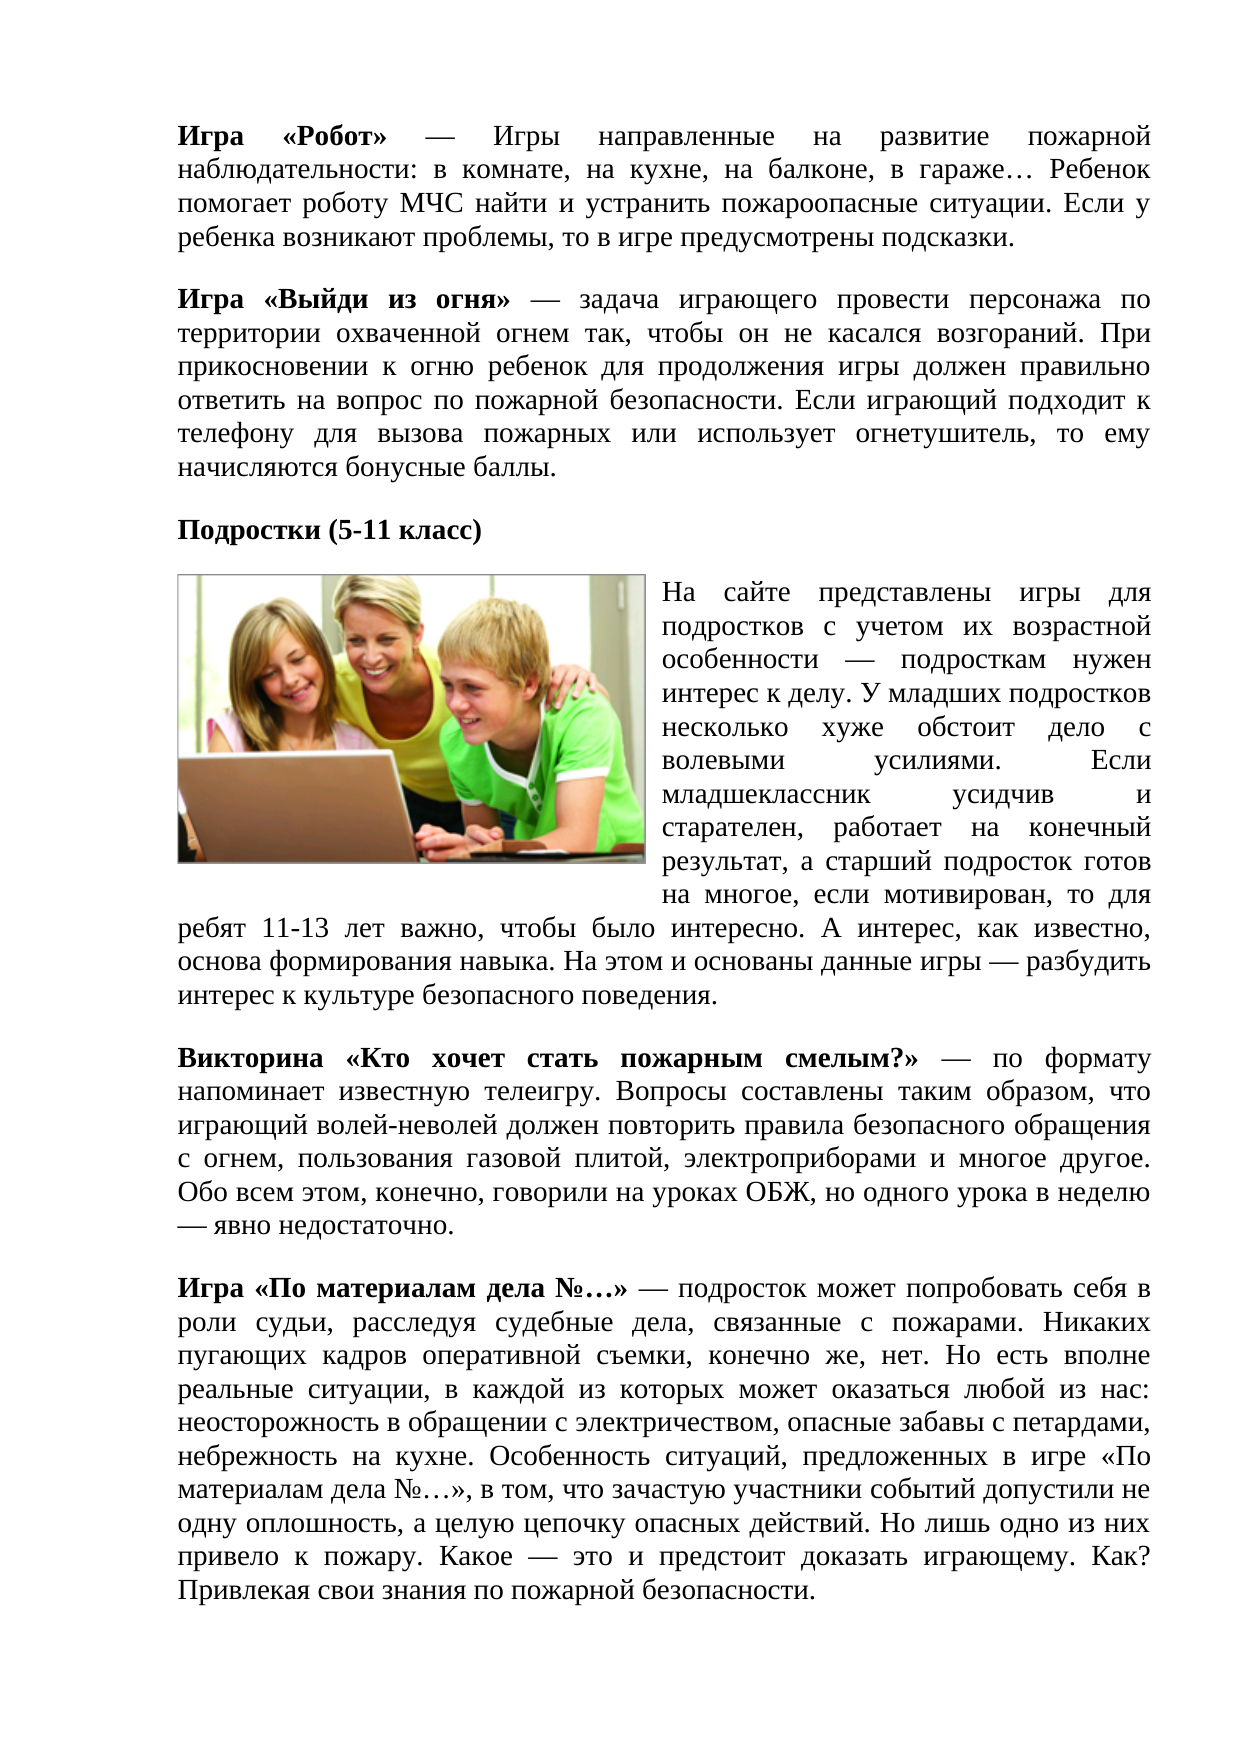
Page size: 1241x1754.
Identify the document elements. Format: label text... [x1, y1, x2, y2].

text Игра «Робот» — Игры направленные на развитие пожарной наблюдательности: в комнате, на кухне, на балконе, в гараже… Ребенок помогает роботу МЧС найти и устранить пожароопасные ситуации. Если у ребенка возникают проблемы, то в игре предусмотрены подсказки. [177, 118, 1152, 252]
text Игра «По материалам дела №…» — подросток может попробовать себя в роли судьи, расследуя судебные дела, связанные с пожарами. Никаких пугающих кадров оперативной съемки, конечно же, нет. Но есть вполне реальные ситуации, в каждой из которых может оказаться любой из нас: неосторожность в обращении с электричеством, опасные забавы с петардами, небрежность на кухне. Особенность ситуаций, предложенных в игре «По материалам дела №…», в том, что зачастую участники событий допустили не одну оплошность, а целую цепочку опасных действий. Но лишь одно из них привело к пожару. Какое — это и предстоит доказать играющему. Как? Привлекая свои знания по пожарной безопасности. [177, 1270, 1152, 1606]
text Подростки (5-11 класс) [177, 512, 1152, 545]
text Игра «Выйди из огня» — задача играющего провести персонажа по территории охваченной огнем так, чтобы он не касался возгораний. При прикосновении к огню ребенок для продолжения игры должен правильно ответить на вопрос по пожарной безопасности. Если играющий подходит к телефону для вызова пожарных или использует огнетушитель, то ему начисляются бонусные баллы. [177, 281, 1152, 483]
picture [177, 574, 646, 864]
text Викторина «Кто хочет стать пожарным смелым?» — по формату напоминает известную телеигру. Вопросы составлены таким образом, что играющий волей-неволей должен повторить правила безопасного обращения с огнем, пользования газовой плитой, электроприборами и многое другое. Обо всем этом, конечно, говорили на уроках ОБЖ, но одного урока в неделю — явно недостаточно. [177, 1040, 1152, 1241]
